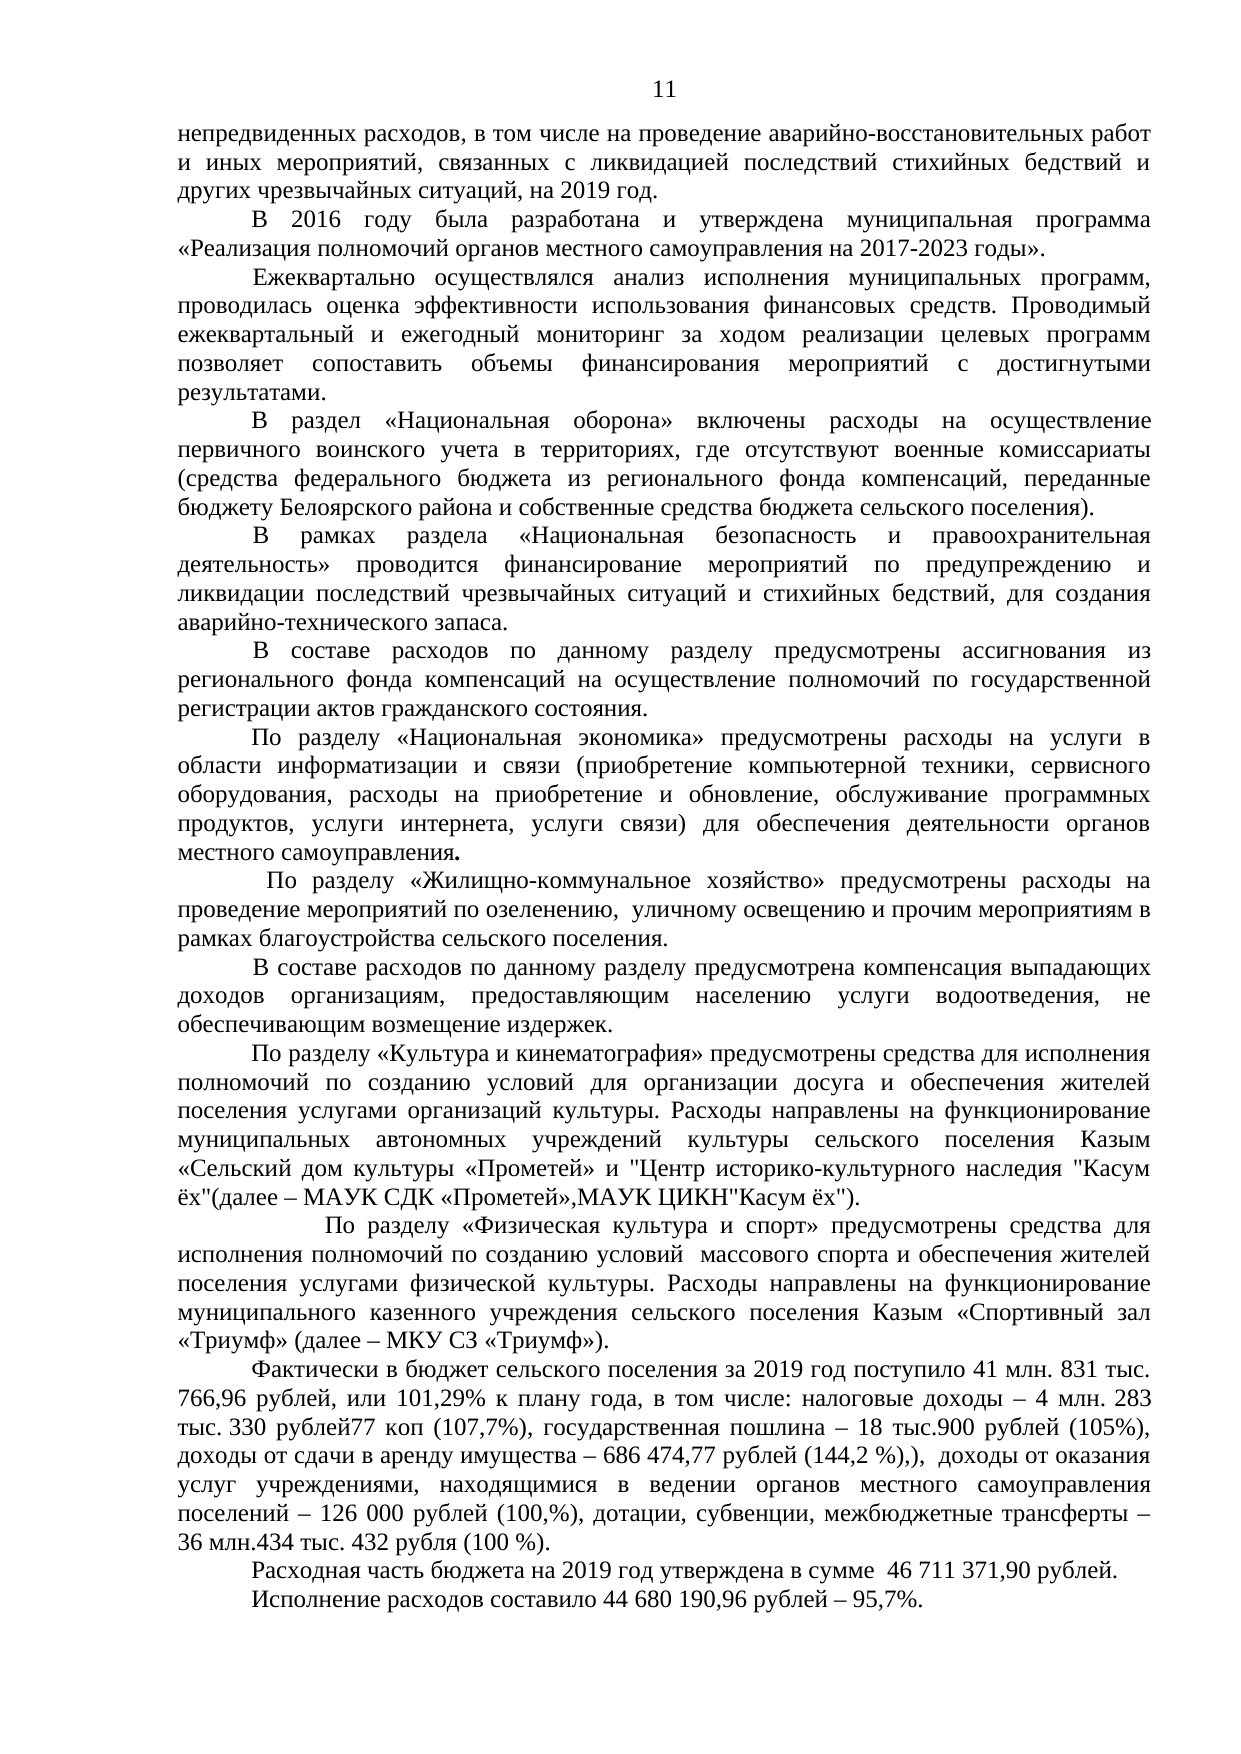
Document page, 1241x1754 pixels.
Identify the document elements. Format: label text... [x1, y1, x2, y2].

text По разделу «Жилищно-коммунальное хозяйство» предусмотрены расходы на проведение мероприятий по озеленению, уличному освещению и прочим мероприятиям в рамках благоустройства сельского поселения. [177, 866, 1152, 952]
text В составе расходов по данному разделу предусмотрена компенсация выпадающих доходов организациям, предоставляющим населению услуги водоотведения, не обеспечивающим возмещение издержек. [177, 952, 1152, 1038]
text В 2016 году была разработана и утверждена муниципальная программа «Реализация полномочий органов местного самоуправления на 2017-2023 годы». [177, 204, 1152, 262]
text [177, 118, 1152, 204]
text Фактически в бюджет сельского поселения за 2019 год поступило 41 млн. 831 тыс. 766,96 рублей, или 101,29% к плану года, в том числе: налоговые доходы – 4 млн. 283 тыс. 330 рублей77 коп (107,7%), государственная пошлина – 18 тыс.900 рублей (105%), доходы от сдачи в аренду имущества – 686 474,77 рублей (144,2 %),), доходы от оказания услуг учреждениями, находящимися в ведении органов местного самоуправления поселений – 126 000 рублей (100,%), дотации, субвенции, межбюджетные трансферты – 36 млн.434 тыс. 432 рубля (100 %). [177, 1354, 1152, 1556]
text В раздел «Национальная оборона» включены расходы на осуществление первичного воинского учета в территориях, где отсутствуют военные комиссариаты (средства федерального бюджета из регионального фонда компенсаций, переданные бюджету Белоярского района и собственные средства бюджета сельского поселения). [177, 406, 1152, 521]
text Ежеквартально осуществлялся анализ исполнения муниципальных программ, проводилась оценка эффективности использования финансовых средств. Проводимый ежеквартальный и ежегодный мониторинг за ходом реализации целевых программ позволяет сопоставить объемы финансирования мероприятий с достигнутыми результатами. [177, 262, 1152, 406]
text В составе расходов по данному разделу предусмотрены ассигнования из регионального фонда компенсаций на осуществление полномочий по государственной регистрации актов гражданского состояния. [177, 636, 1152, 722]
text В рамках раздела «Национальная безопасность и правоохранительная деятельность» проводится финансирование мероприятий по предупреждению и ликвидации последствий чрезвычайных ситуаций и стихийных бедствий, для создания аварийно-технического запаса. [177, 521, 1152, 636]
text Исполнение расходов составило 44 680 190,96 рублей – 95,7%. [177, 1584, 1152, 1613]
text По разделу «Национальная экономика» предусмотрены расходы на услуги в области информатизации и связи (приобретение компьютерной техники, сервисного оборудования, расходы на приобретение и обновление, обслуживание программных продуктов, услуги интернета, услуги связи) для обеспечения деятельности органов местного самоуправления. [177, 722, 1152, 866]
text По разделу «Культура и кинематография» предусмотрены средства для исполнения полномочий по созданию условий для организации досуга и обеспечения жителей поселения услугами организаций культуры. Расходы направлены на функционирование муниципальных автономных учреждений культуры сельского поселения Казым «Сельский дом культуры «Прометей» и "Центр историко-культурного наследия "Касум ёх"(далее – МАУК СДК «Прометей»,МАУК ЦИКН"Касум ёх"). [177, 1038, 1152, 1211]
text По разделу «Физическая культура и спорт» предусмотрены средства для исполнения полномочий по созданию условий массового спорта и обеспечения жителей поселения услугами физической культуры. Расходы направлены на функционирование муниципального казенного учреждения сельского поселения Казым «Спортивный зал «Триумф» (далее – МКУ СЗ «Триумф»). [177, 1211, 1152, 1354]
text Расходная часть бюджета на 2019 год утверждена в сумме 46 711 371,90 рублей. [177, 1556, 1152, 1584]
